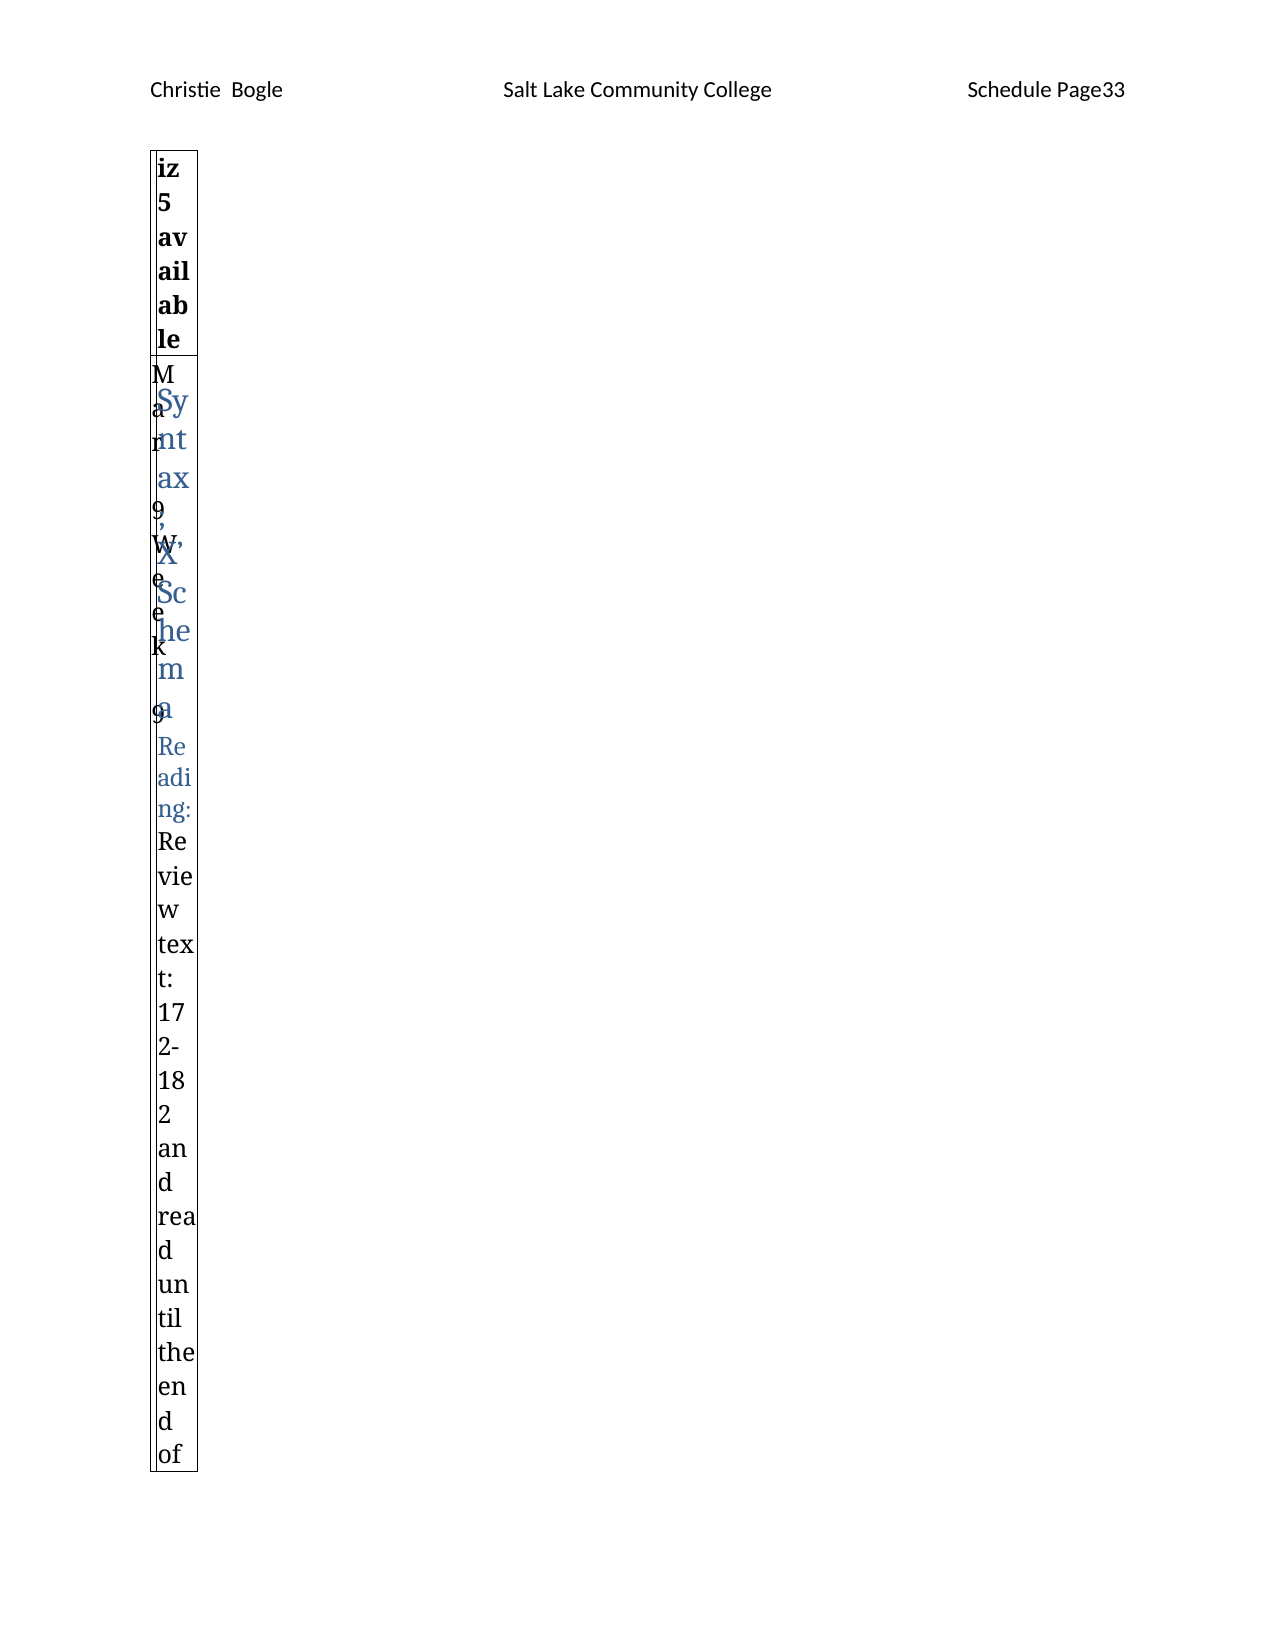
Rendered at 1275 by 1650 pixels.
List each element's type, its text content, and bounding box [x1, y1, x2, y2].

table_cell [157, 356, 197, 1471]
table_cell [157, 151, 197, 355]
